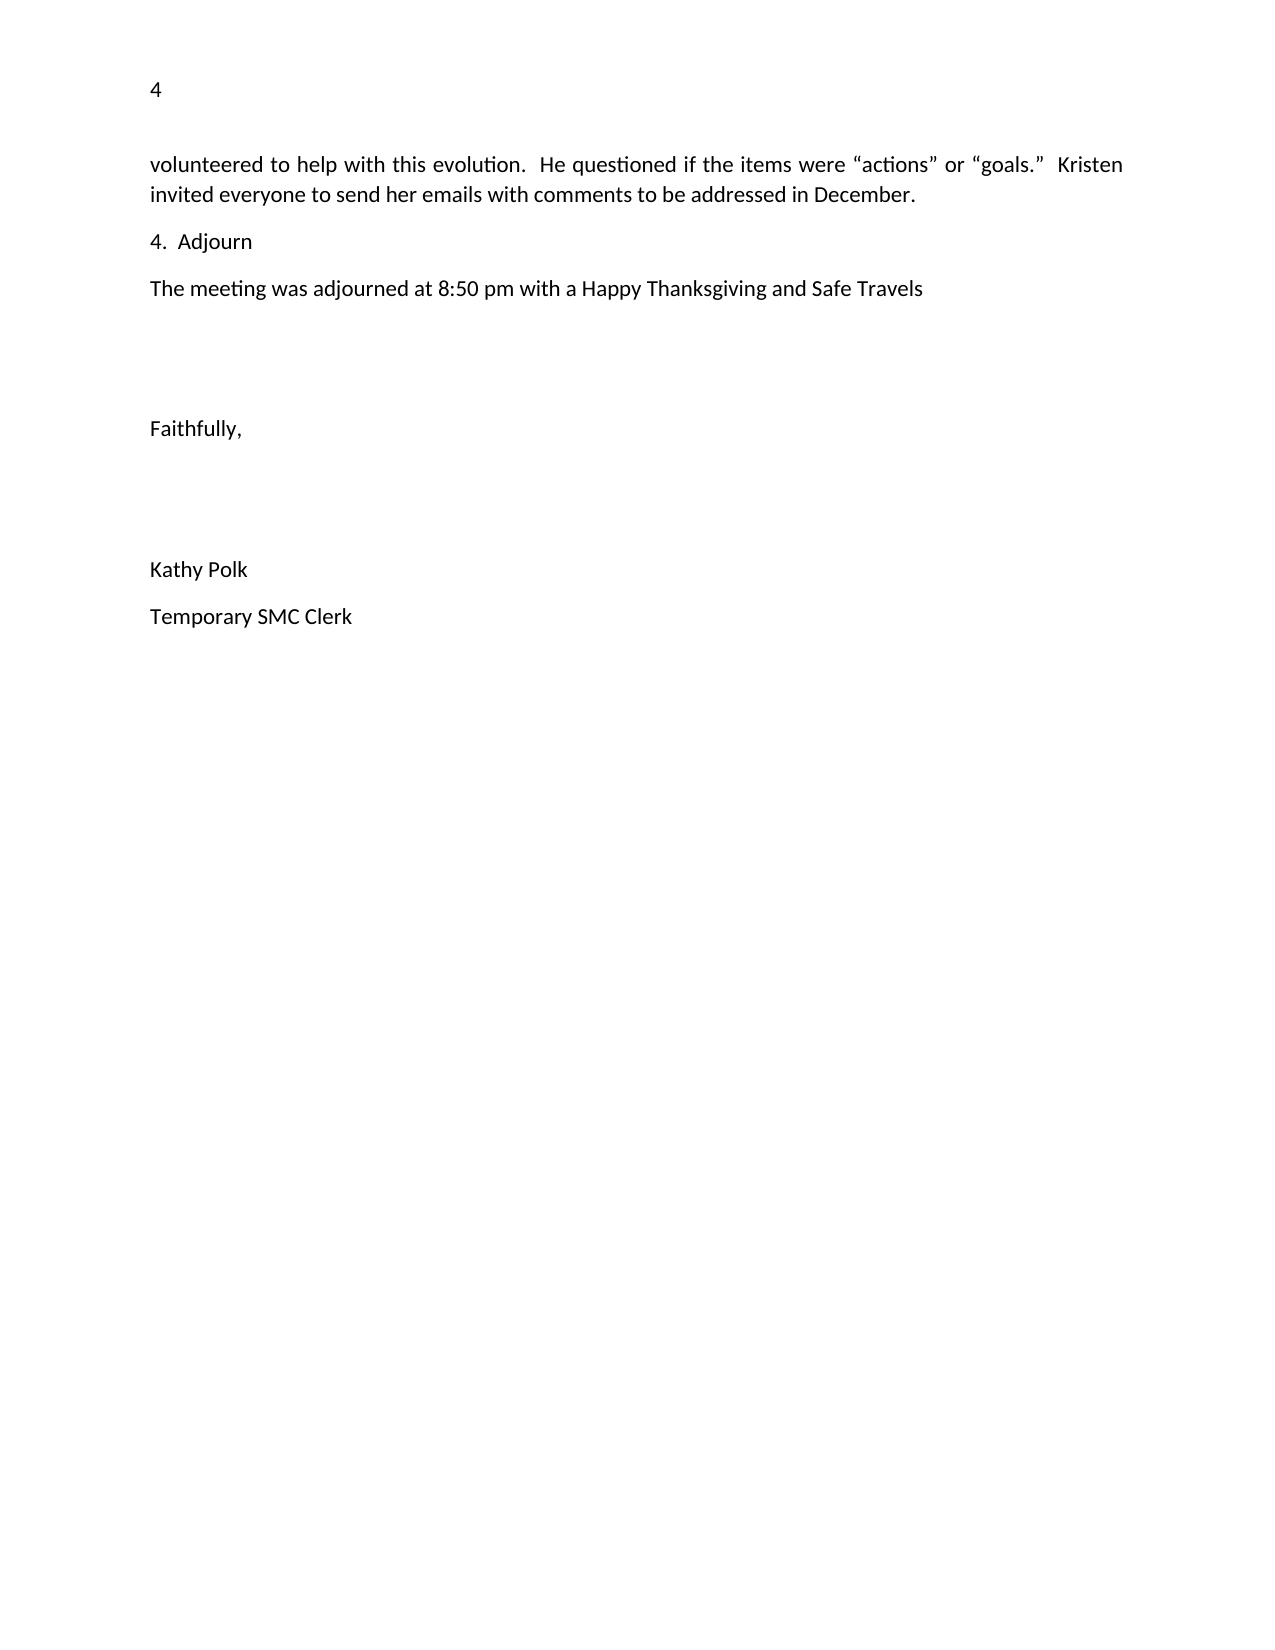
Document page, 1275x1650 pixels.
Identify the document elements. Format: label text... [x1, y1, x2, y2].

text Kathy Polk [150, 555, 1125, 583]
text Temporary SMC Clerk [150, 602, 1125, 630]
text 4. Adjourn [150, 227, 1125, 255]
text Faithfully, [150, 414, 1125, 443]
text The meeting was adjourned at 8:50 pm with a Happy Thanksgiving and Safe Travels [150, 274, 1125, 302]
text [150, 150, 1125, 208]
